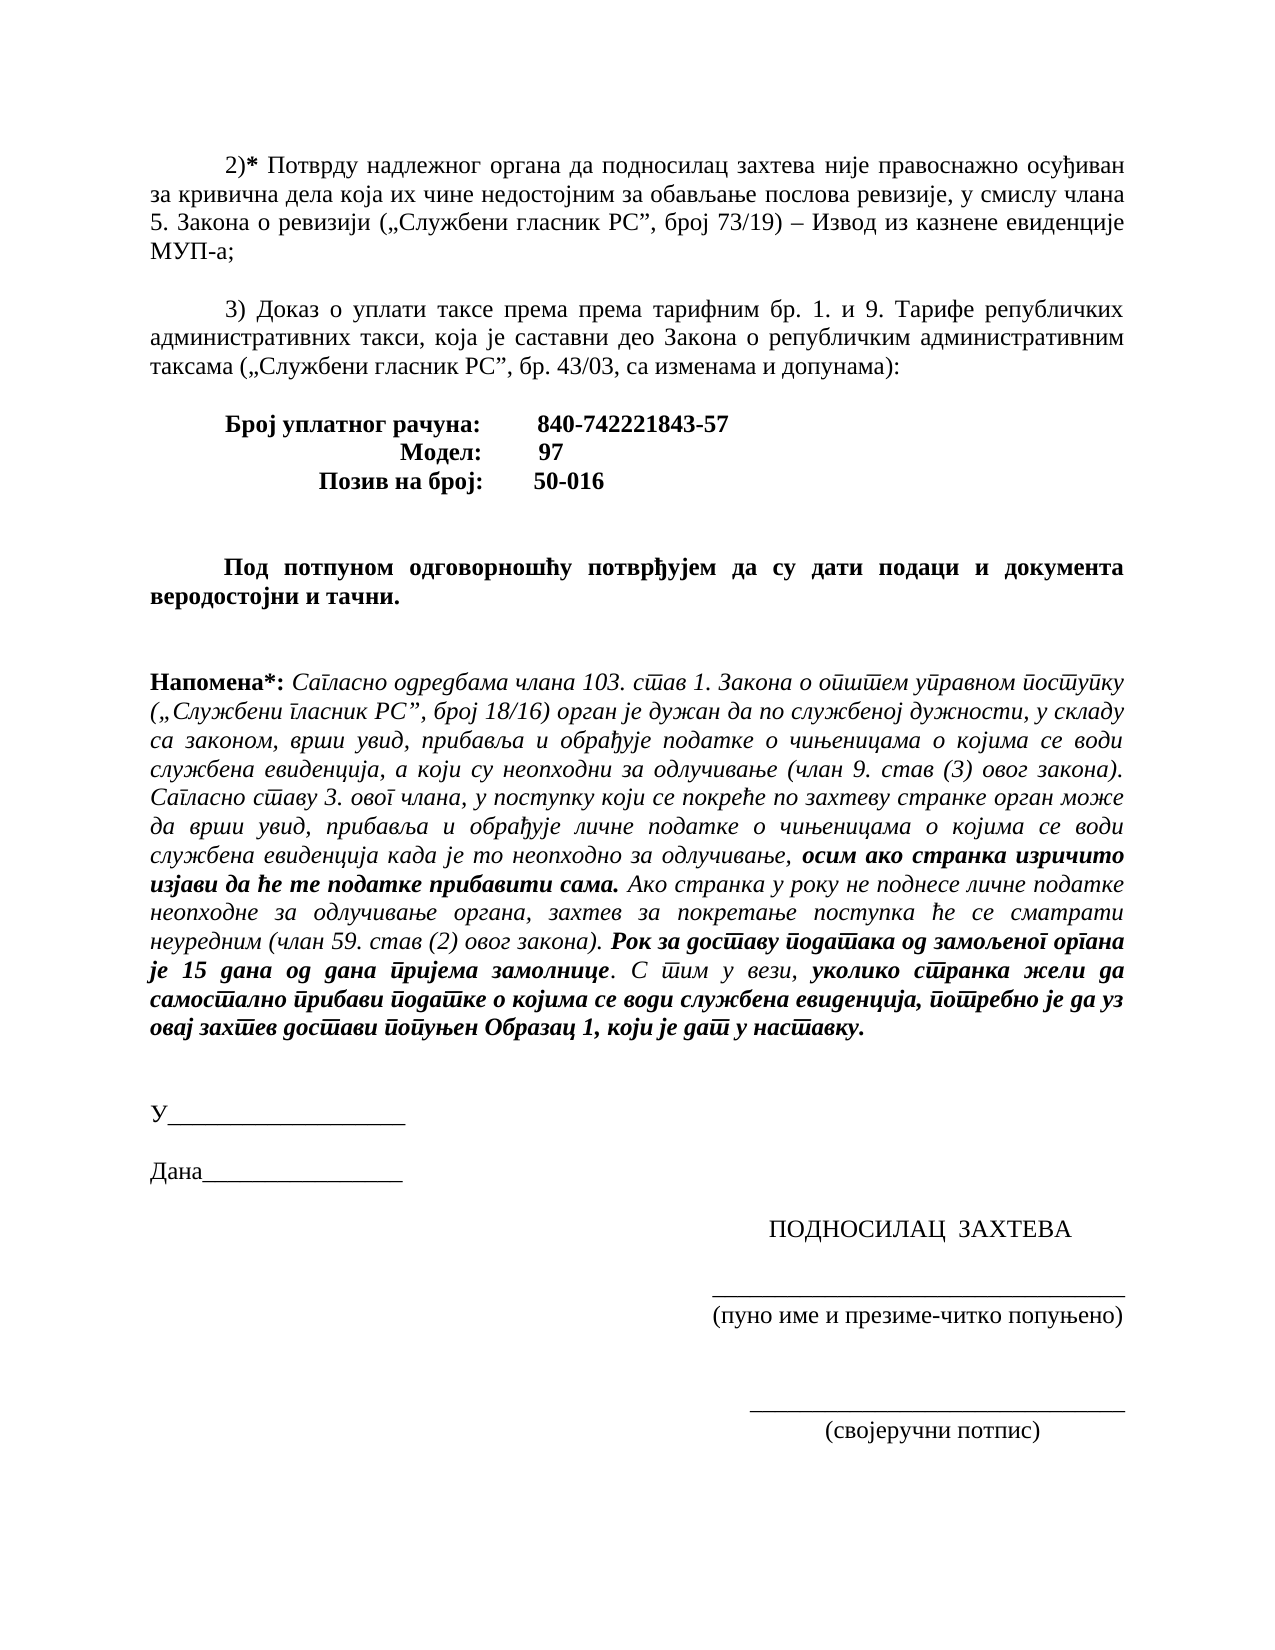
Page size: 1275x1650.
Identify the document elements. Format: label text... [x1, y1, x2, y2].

text Дана________________ [150, 1156, 1125, 1185]
text 2)* Потврду надлежног органа да подносилац захтева није правоснажно осуђиван за кривична дела која их чине недостојним за обављање послова ревизије, у смислу члана 5. Закона о ревизији („Службени гласник РС”, број 73/19) – Извод из казнене евиденције МУП-а; [150, 150, 1125, 265]
text _________________________________ [150, 1271, 1125, 1300]
text (пуно име и презиме-читко попуњено) [675, 1300, 1125, 1329]
text Модел: 97 [150, 437, 1125, 466]
text (својеручни потпис) [675, 1415, 1125, 1444]
text ПОДНОСИЛАЦ ЗАХТЕВА [675, 1214, 1125, 1242]
text Број уплатног рачуна: 840-742221843-57 [150, 409, 1125, 437]
text Позив на број: 50-016 [150, 466, 1125, 495]
text ______________________________ [675, 1386, 1125, 1415]
text Под потпуном одговорношћу потврђујем да су дати подаци и документа веродостојни и тачни. [150, 552, 1125, 610]
text 3) Доказ о уплати таксе према према тарифним бр. 1. и 9. Тарифе републичких административних такси, која је саставни део Закона о републичким административним таксама („Службени гласник РС”, бр. 43/03, са изменама и допунама): [150, 294, 1125, 380]
text Напомена*: Сагласно одредбама члана 103. став 1. Закона о општем управном поступку („Службени гласник РС”, број 18/16) орган је дужан да по службеној дужности, у складу са законом, врши увид, прибавља и обрађује податке о чињеницама о којима се води службена евиденција, а који су неопходни за одлучивање (члан 9. став (3) овог закона). Сагласно ставу 3. овог члана, у поступку који се покреће по захтеву странке орган може да врши увид, прибавља и обрађује личне податке о чињеницама о којима се води службена евиденција када је то неопходно за одлучивање, осим ако странка изричито изјави да ће те податке прибавити сама. Ако странка у року не поднесе личне податке неопходне за одлучивање органа, захтев за покретање поступка ће се сматрати неуредним (члан 59. став (2) овог закона). Рок за доставу података од замољеног органа је 15 дана од дана пријема замолнице. С тим у вези, уколико странка жели да самостално прибави податке о којима се води службена евиденција, потребно је да уз овај захтев достави попуњен Образац 1, који је дат у наставку. [150, 667, 1125, 1041]
text У___________________ [150, 1099, 1125, 1127]
